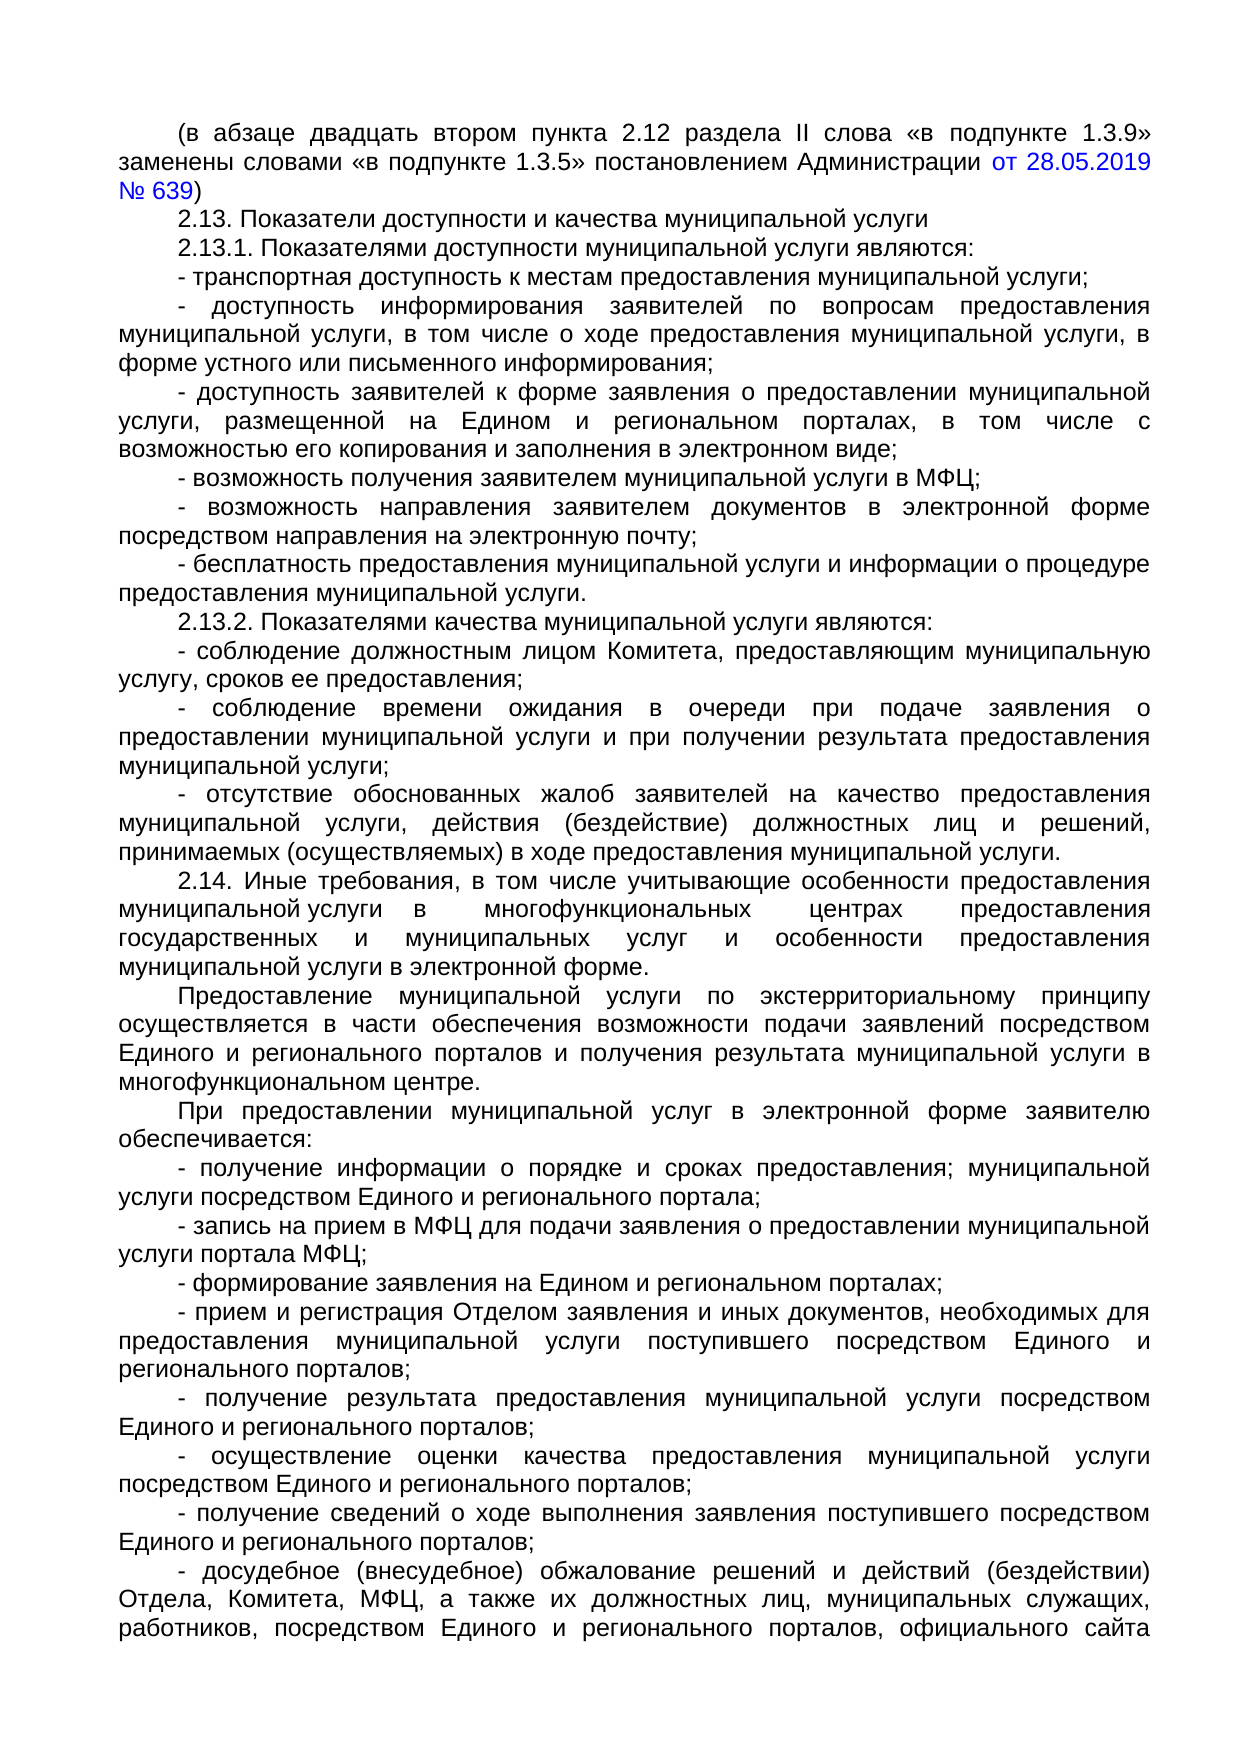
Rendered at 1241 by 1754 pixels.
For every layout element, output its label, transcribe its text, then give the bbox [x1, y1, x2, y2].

title - осуществление оценки качества предоставления муниципальной услуги посредством Единого и регионального порталов; [118, 1441, 1152, 1498]
title - формирование заявления на Едином и региональном порталах; [118, 1268, 1152, 1297]
text - бесплатность предоставления муниципальной услуги и информации о процедуре предоставления муниципальной услуги. [118, 549, 1152, 607]
title - получение результата предоставления муниципальной услуги посредством Единого и регионального порталов; [118, 1383, 1152, 1441]
text - доступность заявителей к форме заявления о предоставлении муниципальной услуги, размещенной на Едином и региональном порталах, в том числе с возможностью его копирования и заполнения в электронном виде; [118, 377, 1152, 463]
title - запись на прием в МФЦ для подачи заявления о предоставлении муниципальной услуги портала МФЦ; [118, 1211, 1152, 1268]
title - получение информации о порядке и сроках предоставления; муниципальной услуги посредством Единого и регионального портала; [118, 1153, 1152, 1211]
title - прием и регистрация Отделом заявления и иных документов, необходимых для предоставления муниципальной услуги поступившего посредством Единого и регионального порталов; [118, 1297, 1152, 1383]
text (в абзаце двадцать втором пункта 2.12 раздела II слова «в подпункте 1.3.9» заменены словами «в подпункте 1.3.5» постановлением Администрации от 28.05.2019 № 639) [118, 118, 1152, 204]
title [118, 1556, 1152, 1642]
title Предоставление муниципальной услуги по экстерриториальному принципу осуществляется в части обеспечения возможности подачи заявлений посредством Единого и регионального порталов и получения результата муниципальной услуги в многофункциональном центре. [118, 981, 1152, 1096]
title 2.14. Иные требования, в том числе учитывающие особенности предоставления муниципальной услуги в многофункциональных центрах предоставления государственных и муниципальных услуг и особенности предоставления муниципальной услуги в электронной форме. [118, 866, 1152, 981]
text 2.13.2. Показателями качества муниципальной услуги являются: [118, 607, 1152, 636]
text 2.13.1. Показателями доступности муниципальной услуги являются: [118, 233, 1152, 262]
title - получение сведений о ходе выполнения заявления поступившего посредством Единого и регионального порталов; [118, 1498, 1152, 1556]
text - транспортная доступность к местам предоставления муниципальной услуги; [118, 262, 1152, 291]
text - отсутствие обоснованных жалоб заявителей на качество предоставления муниципальной услуги, действия (бездействие) должностных лиц и решений, принимаемых (осуществляемых) в ходе предоставления муниципальной услуги. [118, 779, 1152, 866]
text - возможность получения заявителем муниципальной услуги в МФЦ; [118, 463, 1152, 492]
text - соблюдение должностным лицом Комитета, предоставляющим муниципальную услугу, сроков ее предоставления; [118, 636, 1152, 693]
text - доступность информирования заявителей по вопросам предоставления муниципальной услуги, в том числе о ходе предоставления муниципальной услуги, в форме устного или письменного информирования; [118, 291, 1152, 377]
text 2.13. Показатели доступности и качества муниципальной услуги [118, 204, 1152, 233]
text - возможность направления заявителем документов в электронной форме посредством направления на электронную почту; [118, 492, 1152, 549]
title При предоставлении муниципальной услуг в электронной форме заявителю обеспечивается: [118, 1096, 1152, 1153]
text - соблюдение времени ожидания в очереди при подаче заявления о предоставлении муниципальной услуги и при получении результата предоставления муниципальной услуги; [118, 693, 1152, 779]
